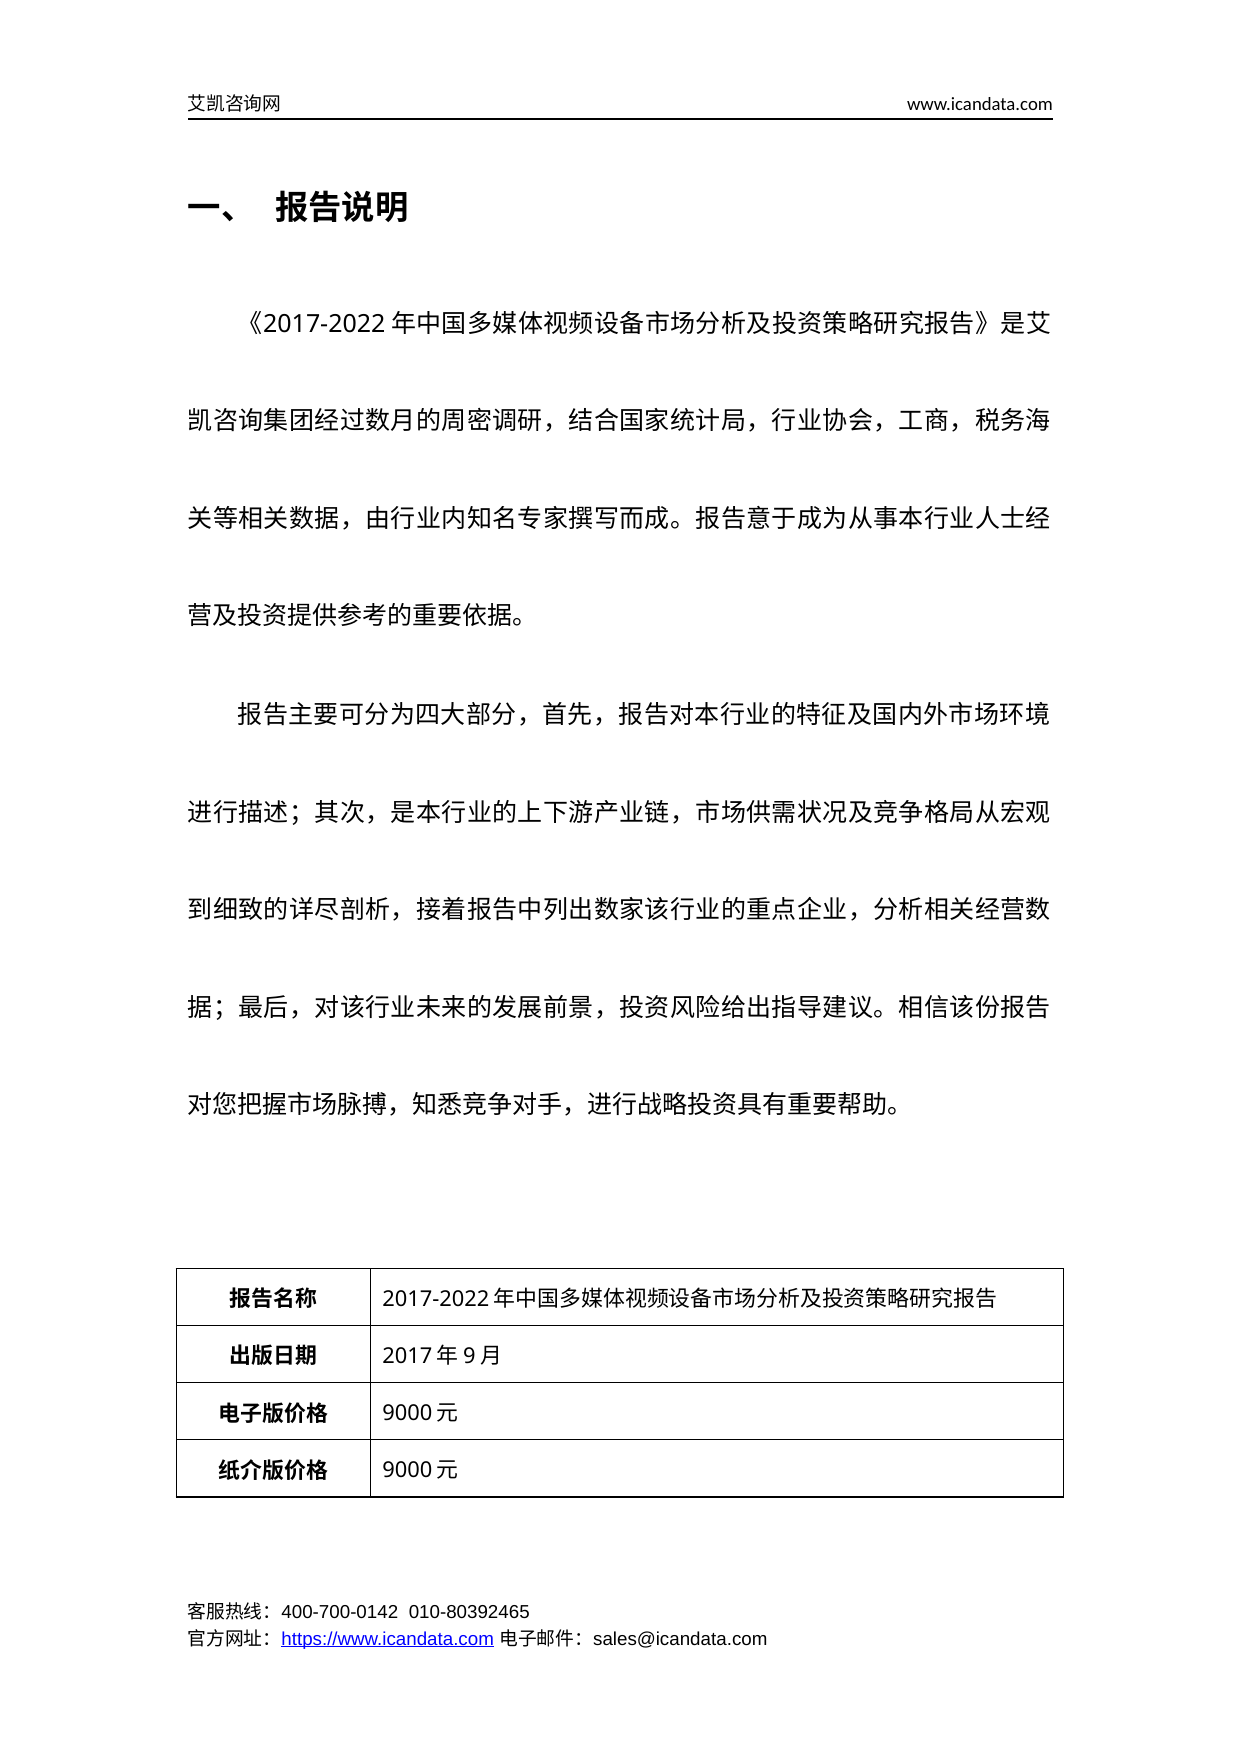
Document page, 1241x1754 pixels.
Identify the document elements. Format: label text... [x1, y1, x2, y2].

table_header 2017-2022年中国多媒体视频设备市场分析及投资策略研究报告 [371, 1269, 1063, 1325]
text 报告主要可分为四大部分，首先，报告对本行业的特征及国内外市场环境进行描述；其次，是本行业的上下游产业链，市场供需状况及竞争格局从宏观到细致的详尽剖析，接着报告中列出数家该行业的重点企业，分析相关经营数据；最后，对该行业未来的发展前景，投资风险给出指导建议。相信该份报告对您把握市场脉搏，知悉竞争对手，进行战略投资具有重要帮助。 [187, 681, 1053, 1136]
table_cell 9000元 [371, 1383, 1063, 1439]
subtitle 报告说明 [187, 172, 1053, 237]
table_cell 电子版价格 [177, 1383, 370, 1439]
table_cell 纸介版价格 [177, 1440, 370, 1496]
table_cell 9000元 [371, 1440, 1063, 1496]
text 《2017-2022年中国多媒体视频设备市场分析及投资策略研究报告》是艾凯咨询集团经过数月的周密调研，结合国家统计局，行业协会，工商，税务海关等相关数据，由行业内知名专家撰写而成。报告意于成为从事本行业人士经营及投资提供参考的重要依据。 [187, 289, 1053, 646]
table_cell 出版日期 [177, 1326, 370, 1382]
table_header 报告名称 [177, 1269, 370, 1325]
table_cell 2017年9月 [371, 1326, 1063, 1382]
